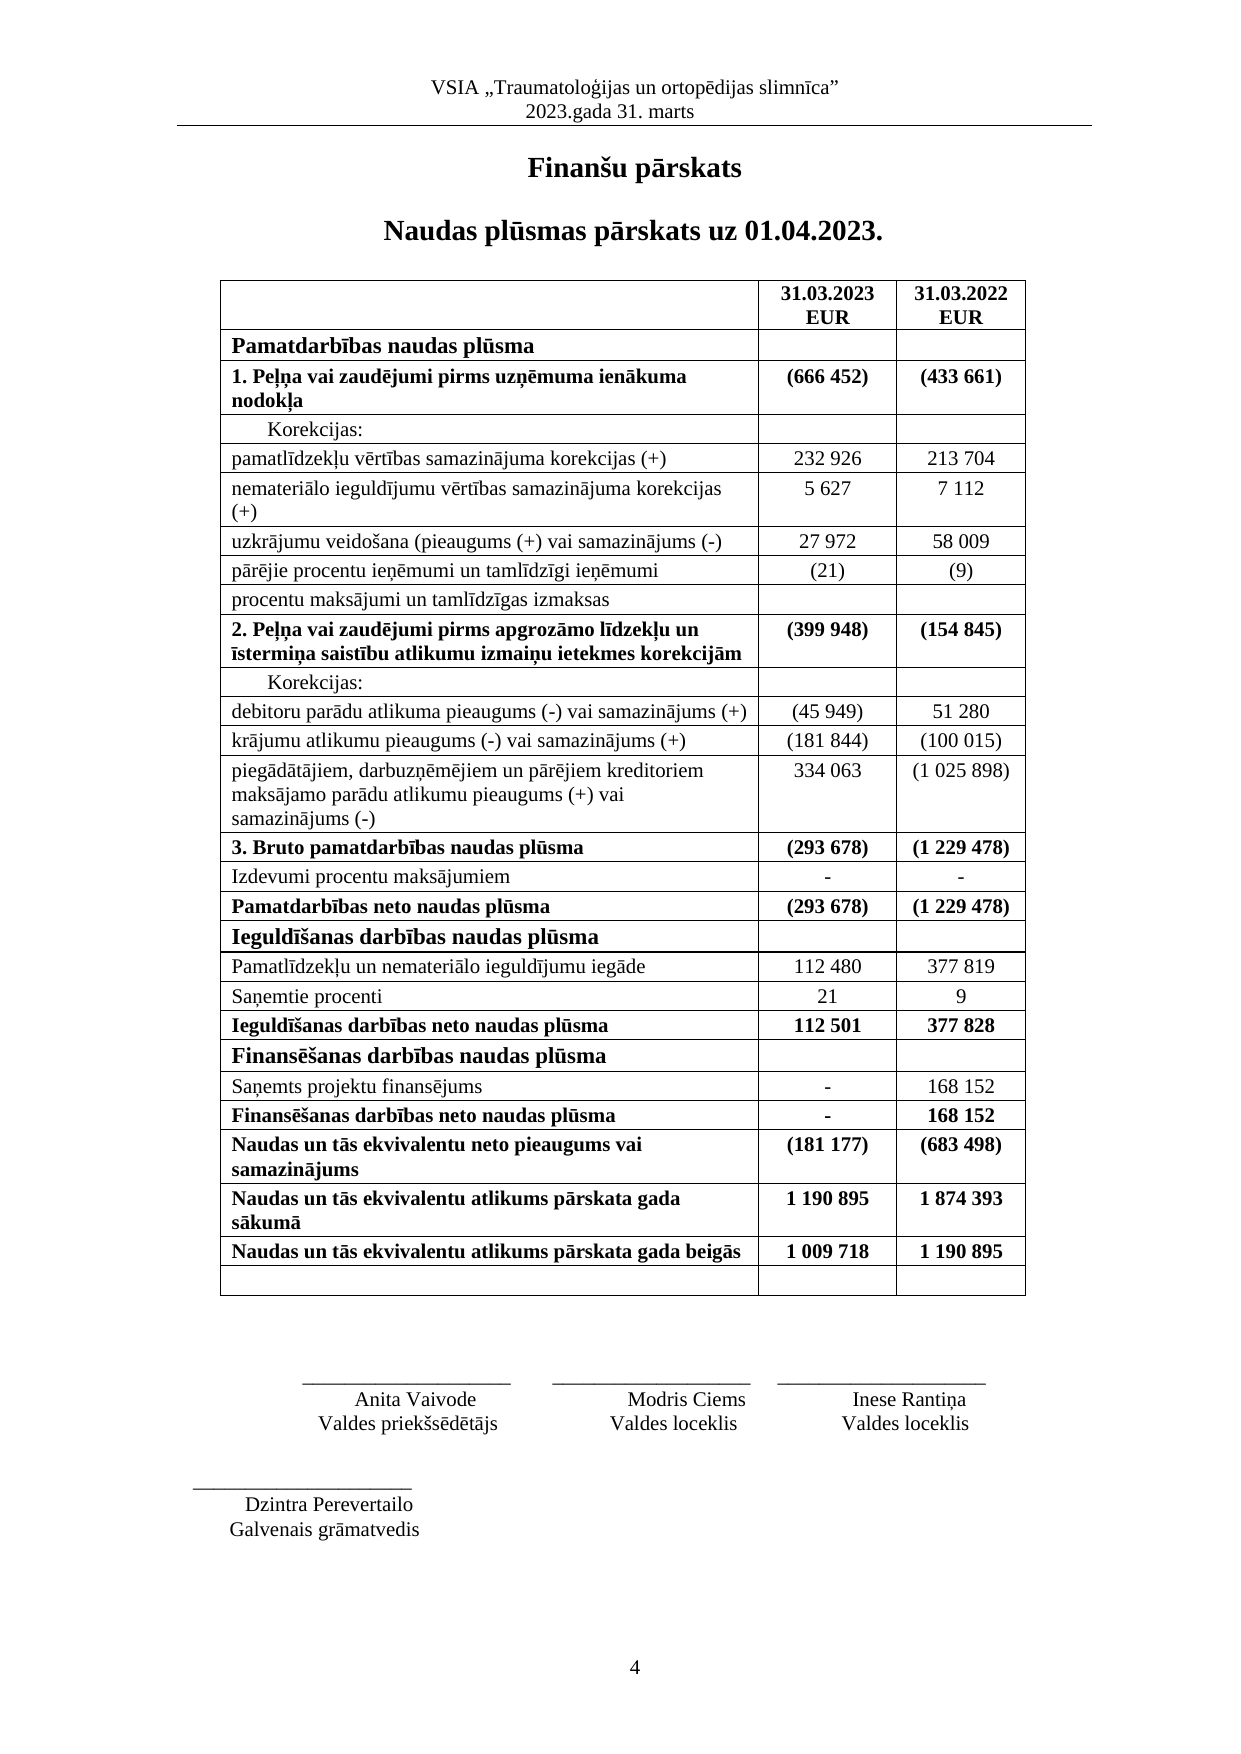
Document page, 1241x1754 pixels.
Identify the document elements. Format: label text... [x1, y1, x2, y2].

table_cell [897, 921, 1025, 951]
text Valdes priekšsēdētājs Valdes loceklis Valdes loceklis [177, 1411, 1092, 1435]
table_cell uzkrājumu veidošana (pieaugums (+) vai samazinājums (-) [221, 527, 758, 555]
table_cell (293 678) [759, 833, 896, 861]
table_cell 27 972 [759, 527, 896, 555]
table_cell (100 015) [897, 726, 1025, 754]
table_cell 5 627 [759, 473, 896, 526]
table_cell Finansēšanas darbības neto naudas plūsma [221, 1101, 758, 1129]
table_cell 377 828 [897, 1011, 1025, 1039]
table_cell 7 112 [897, 473, 1025, 526]
table_cell [759, 415, 896, 443]
table_header 31.03.2022 EUR [897, 281, 1025, 329]
table_cell (45 949) [759, 697, 896, 725]
table_cell 168 152 [897, 1072, 1025, 1100]
table_cell (1 229 478) [897, 892, 1025, 920]
table_cell (9) [897, 556, 1025, 584]
table_cell Pamatdarbības naudas plūsma [221, 330, 758, 360]
table_cell - [897, 862, 1025, 891]
table_cell nemateriālo ieguldījumu vērtības samazinājuma korekcijas (+) [221, 473, 758, 526]
table_cell [897, 330, 1025, 360]
table_cell 232 926 [759, 444, 896, 472]
table_cell (433 661) [897, 361, 1025, 414]
title Naudas plūsmas pārskats uz 01.04.2023. [177, 213, 1089, 246]
table_cell 112 501 [759, 1011, 896, 1039]
table_cell Naudas un tās ekvivalentu atlikums pārskata gada sākumā [221, 1184, 758, 1236]
table_cell piegādātājiem, darbuzņēmējiem un pārējiem kreditoriem maksājamo parādu atlikumu pieaugums (+) vai samazinājums (-) [221, 756, 758, 832]
text ____________________ ___________________ ____________________ [177, 1363, 1092, 1387]
table_cell 1 009 718 [759, 1237, 896, 1265]
table_cell 112 480 [759, 953, 896, 981]
table_cell (683 498) [897, 1130, 1025, 1183]
table_cell - [759, 1072, 896, 1100]
table_cell - [759, 862, 896, 891]
table_cell (1 025 898) [897, 756, 1025, 832]
table_cell (666 452) [759, 361, 896, 414]
table_cell (154 845) [897, 615, 1025, 667]
table_cell pārējie procentu ieņēmumi un tamlīdzīgi ieņēmumi [221, 556, 758, 584]
table_cell Ieguldīšanas darbības neto naudas plūsma [221, 1011, 758, 1039]
table_cell [759, 330, 896, 360]
table_cell Saņemtie procenti [221, 982, 758, 1010]
table_cell krājumu atlikumu pieaugums (-) vai samazinājums (+) [221, 726, 758, 754]
table_cell (293 678) [759, 892, 896, 920]
table_header 31.03.2023 EUR [759, 281, 896, 329]
table_cell Naudas un tās ekvivalentu neto pieaugums vai samazinājums [221, 1130, 758, 1183]
table_cell 2. Peļņa vai zaudējumi pirms apgrozāmo līdzekļu un īstermiņa saistību atlikumu izmaiņu ietekmes korekcijām [221, 615, 758, 667]
table_cell [897, 668, 1025, 696]
table_cell pamatlīdzekļu vērtības samazinājuma korekcijas (+) [221, 444, 758, 472]
table_cell (21) [759, 556, 896, 584]
text _____________________ [177, 1468, 1092, 1492]
table_cell 21 [759, 982, 896, 1010]
table_cell 334 063 [759, 756, 896, 832]
text Anita Vaivode Modris Ciems Inese Rantiņa [177, 1387, 1092, 1411]
table_cell [759, 585, 896, 613]
table_header [221, 281, 758, 329]
table_cell 1 874 393 [897, 1184, 1025, 1236]
table_cell Pamatdarbības neto naudas plūsma [221, 892, 758, 920]
table_cell Naudas un tās ekvivalentu atlikums pārskata gada beigās [221, 1237, 758, 1265]
table_cell [759, 921, 896, 951]
table_cell Pamatlīdzekļu un nemateriālo ieguldījumu iegāde [221, 953, 758, 981]
table_cell 51 280 [897, 697, 1025, 725]
table_cell 1 190 895 [759, 1184, 896, 1236]
table_cell (399 948) [759, 615, 896, 667]
table_cell Finansēšanas darbības naudas plūsma [221, 1040, 758, 1071]
table_cell - [759, 1101, 896, 1129]
table_cell [759, 1040, 896, 1071]
table_cell 1 190 895 [897, 1237, 1025, 1265]
table_cell Ieguldīšanas darbības naudas plūsma [221, 921, 758, 951]
table_cell (181 177) [759, 1130, 896, 1183]
table_cell [759, 668, 896, 696]
table_cell 213 704 [897, 444, 1025, 472]
table_cell procentu maksājumi un tamlīdzīgas izmaksas [221, 585, 758, 613]
title Finanšu pārskats [177, 150, 1089, 184]
text Galvenais grāmatvedis [177, 1516, 1092, 1541]
table_cell [759, 1266, 896, 1294]
text Dzintra Perevertailo [177, 1492, 1092, 1516]
table_cell (181 844) [759, 726, 896, 754]
table_cell Saņemts projektu finansējums [221, 1072, 758, 1100]
table_cell [897, 1040, 1025, 1071]
table_cell Izdevumi procentu maksājumiem [221, 862, 758, 891]
table_cell 3. Bruto pamatdarbības naudas plūsma [221, 833, 758, 861]
table_cell Korekcijas: [221, 415, 758, 443]
table_cell debitoru parādu atlikuma pieaugums (-) vai samazinājums (+) [221, 697, 758, 725]
table_cell [897, 1266, 1025, 1294]
table_cell 377 819 [897, 953, 1025, 981]
table_cell 1. Peļņa vai zaudējumi pirms uzņēmuma ienākuma nodokļa [221, 361, 758, 414]
table_cell (1 229 478) [897, 833, 1025, 861]
table_cell 168 152 [897, 1101, 1025, 1129]
table_cell Korekcijas: [221, 668, 758, 696]
table_cell 58 009 [897, 527, 1025, 555]
table_cell [221, 1266, 758, 1294]
table_cell [897, 415, 1025, 443]
table_cell 9 [897, 982, 1025, 1010]
table_cell [897, 585, 1025, 613]
